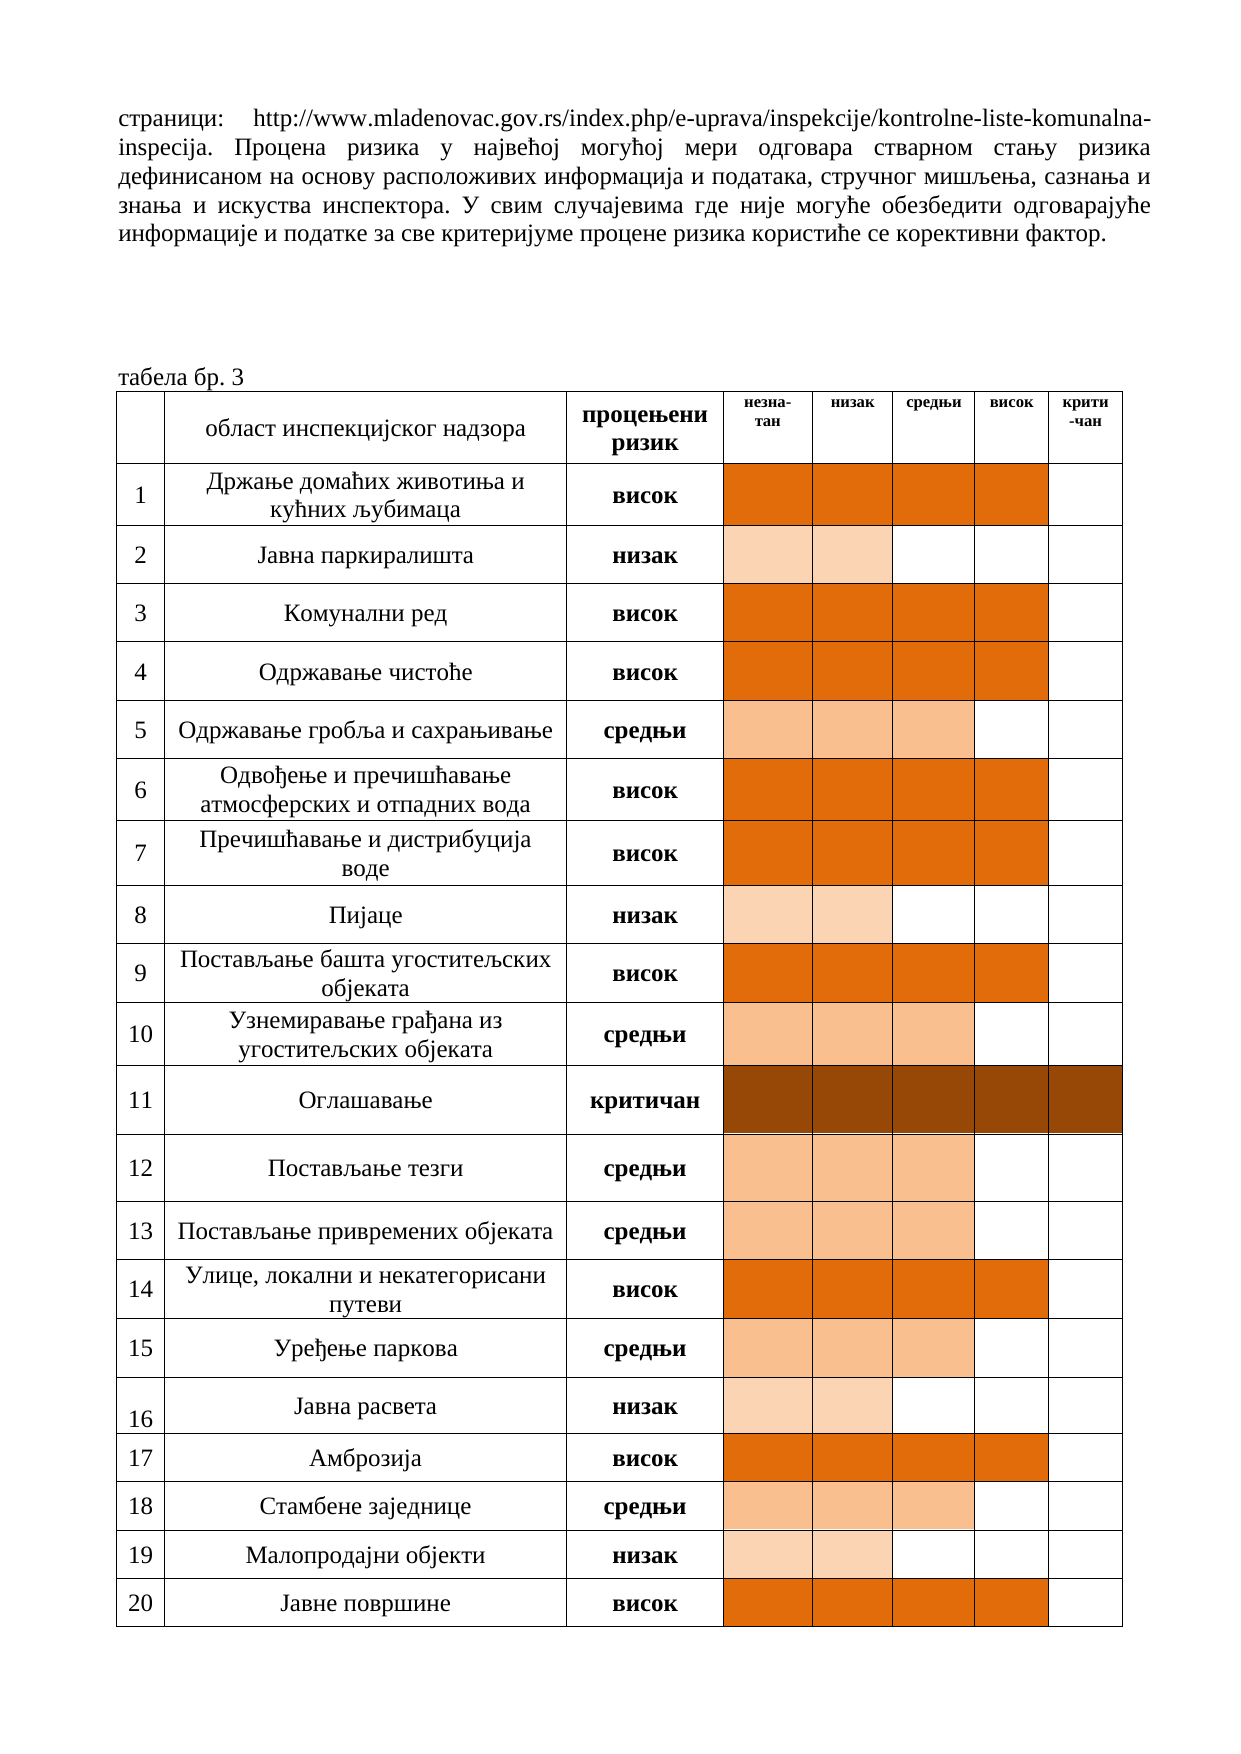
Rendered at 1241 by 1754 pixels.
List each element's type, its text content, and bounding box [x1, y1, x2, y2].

table_cell [1049, 1003, 1122, 1065]
table_cell [813, 1579, 892, 1626]
table_cell [1049, 759, 1122, 820]
table_cell [893, 821, 974, 885]
table_cell [975, 1579, 1048, 1626]
table_cell 10 [117, 1003, 164, 1065]
table_cell 14 [117, 1260, 164, 1318]
table_cell [1049, 886, 1122, 943]
table_cell [893, 526, 974, 583]
table_cell [893, 701, 974, 758]
table_cell 1 [117, 464, 164, 525]
table_cell [1049, 821, 1122, 885]
table_cell Одвођење и пречишћавање атмосферских и отпадних вода [165, 759, 566, 820]
table_cell средњи [567, 701, 723, 758]
table_cell Држање домаћих животиња и кућних љубимаца [165, 464, 566, 525]
table_cell [724, 1066, 812, 1133]
table_cell [893, 584, 974, 641]
table_cell висок [567, 1260, 723, 1318]
table_cell критичан [567, 1066, 723, 1133]
table_cell [813, 759, 892, 820]
table_header висок [975, 392, 1048, 463]
table_cell [1049, 1434, 1122, 1481]
table_cell [893, 944, 974, 1002]
table_cell низак [567, 1378, 723, 1433]
table_cell Оглашавање [165, 1066, 566, 1133]
table_cell 9 [117, 944, 164, 1002]
table_cell [893, 1135, 974, 1201]
table_cell Јавне површине [165, 1579, 566, 1626]
table_cell [813, 1202, 892, 1259]
table_cell [813, 642, 892, 700]
table_cell [893, 642, 974, 700]
table_cell 20 [117, 1579, 164, 1626]
table_cell [724, 759, 812, 820]
table_cell [975, 759, 1048, 820]
table_cell [893, 1579, 974, 1626]
table_cell [1049, 1066, 1122, 1133]
table_cell [893, 1066, 974, 1133]
table_cell [724, 1202, 812, 1259]
table_cell низак [567, 526, 723, 583]
table_header крити-чан [1049, 392, 1122, 463]
table_cell [975, 1066, 1048, 1133]
table_cell Јавна расвета [165, 1378, 566, 1433]
table_cell средњи [567, 1202, 723, 1259]
table_cell [813, 1482, 892, 1529]
table_cell Постављање тезги [165, 1135, 566, 1201]
table_cell [1049, 464, 1122, 525]
table_cell Одржавање гробља и сахрањивање [165, 701, 566, 758]
table_cell [724, 1003, 812, 1065]
table_header процењени ризик [567, 392, 723, 463]
table_cell висок [567, 944, 723, 1002]
table_cell [813, 944, 892, 1002]
table_cell [975, 886, 1048, 943]
table_cell [1049, 944, 1122, 1002]
table_cell висок [567, 759, 723, 820]
table_header средњи [893, 392, 974, 463]
table_cell [724, 642, 812, 700]
table_cell [975, 526, 1048, 583]
table_cell 5 [117, 701, 164, 758]
table_cell [893, 1003, 974, 1065]
table_header област инспекцијског надзора [165, 392, 566, 463]
table_cell [1049, 1482, 1122, 1529]
table_cell Уређење паркова [165, 1319, 566, 1377]
table_cell [1049, 1135, 1122, 1201]
table_cell средњи [567, 1319, 723, 1377]
table_cell висок [567, 584, 723, 641]
table_cell [724, 1434, 812, 1481]
table_cell 19 [117, 1531, 164, 1578]
table_cell [724, 1378, 812, 1433]
table_header [117, 392, 164, 463]
table_cell [975, 1482, 1048, 1529]
table_cell [724, 526, 812, 583]
table_cell висок [567, 464, 723, 525]
table_cell низак [567, 1531, 723, 1578]
table_cell 17 [117, 1434, 164, 1481]
table_cell [724, 821, 812, 885]
table_cell висок [567, 642, 723, 700]
table_cell 3 [117, 584, 164, 641]
table_cell 15 [117, 1319, 164, 1377]
table_cell [975, 821, 1048, 885]
table_cell Пречишћавање и дистрибуција воде [165, 821, 566, 885]
table_cell Улице, локални и некатегорисани путеви [165, 1260, 566, 1318]
table_cell [893, 1319, 974, 1377]
table_cell [724, 1482, 812, 1529]
table_cell [975, 1319, 1048, 1377]
table_cell средњи [567, 1482, 723, 1529]
table_cell [975, 642, 1048, 700]
table_cell [1049, 526, 1122, 583]
table_cell [813, 1378, 892, 1433]
table_cell [975, 944, 1048, 1002]
table_cell [893, 759, 974, 820]
table_cell [813, 821, 892, 885]
table_cell Узнемиравање грађана из угоститељских објеката [165, 1003, 566, 1065]
table_cell 7 [117, 821, 164, 885]
table_cell 11 [117, 1066, 164, 1133]
table_cell [893, 1434, 974, 1481]
table_cell 6 [117, 759, 164, 820]
table_cell [724, 1531, 812, 1578]
table_cell [975, 1260, 1048, 1318]
table_cell 13 [117, 1202, 164, 1259]
table_cell Јавна паркиралишта [165, 526, 566, 583]
table_cell [1049, 1260, 1122, 1318]
table_cell [893, 1531, 974, 1578]
table_cell [893, 886, 974, 943]
table_cell [813, 1531, 892, 1578]
table_cell [975, 464, 1048, 525]
table_cell [975, 1135, 1048, 1201]
table_cell [724, 944, 812, 1002]
table_cell [813, 1319, 892, 1377]
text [118, 103, 1152, 247]
table_cell [893, 1482, 974, 1529]
table_cell [893, 464, 974, 525]
table_cell [975, 1531, 1048, 1578]
table_cell Малопродајни објекти [165, 1531, 566, 1578]
table_cell Стамбене заједнице [165, 1482, 566, 1529]
table_cell [893, 1260, 974, 1318]
table_cell [724, 464, 812, 525]
table_cell 4 [117, 642, 164, 700]
table_cell [724, 1135, 812, 1201]
table_cell [975, 1434, 1048, 1481]
table_cell [893, 1202, 974, 1259]
table_cell [724, 1319, 812, 1377]
table_cell висок [567, 1434, 723, 1481]
table_cell [724, 1260, 812, 1318]
table_cell 18 [117, 1482, 164, 1529]
table_header незна-тан [724, 392, 812, 463]
table_cell [1049, 584, 1122, 641]
table_cell [893, 1378, 974, 1433]
table_cell [724, 701, 812, 758]
table_cell [813, 1260, 892, 1318]
table_cell [813, 1434, 892, 1481]
table_cell [813, 886, 892, 943]
table_cell [1049, 1531, 1122, 1578]
table_cell низак [567, 886, 723, 943]
table_cell [1049, 1319, 1122, 1377]
table_cell Одржавање чистоће [165, 642, 566, 700]
table_cell [975, 1003, 1048, 1065]
table_cell Комунални ред [165, 584, 566, 641]
table_cell Пијаце [165, 886, 566, 943]
table_cell [813, 1066, 892, 1133]
table_cell [1049, 1579, 1122, 1626]
table_cell Постављање башта угоститељских објеката [165, 944, 566, 1002]
table_cell [1049, 1202, 1122, 1259]
table_cell висок [567, 821, 723, 885]
table_cell [1049, 701, 1122, 758]
table_cell 8 [117, 886, 164, 943]
table_cell [975, 1202, 1048, 1259]
table_header низак [813, 392, 892, 463]
table_cell 2 [117, 526, 164, 583]
table_cell [813, 464, 892, 525]
table_cell [724, 886, 812, 943]
table_cell [813, 1135, 892, 1201]
table_cell [813, 701, 892, 758]
table_cell средњи [567, 1003, 723, 1065]
table_cell [975, 1378, 1048, 1433]
table_cell [813, 584, 892, 641]
table_cell висок [567, 1579, 723, 1626]
table_cell 16 [117, 1378, 164, 1433]
table_cell средњи [567, 1135, 723, 1201]
table_cell [724, 584, 812, 641]
table_cell [813, 1003, 892, 1065]
table_cell 12 [117, 1135, 164, 1201]
table_cell [1049, 1378, 1122, 1433]
table_cell [724, 1579, 812, 1626]
table_cell Постављање привремених објеката [165, 1202, 566, 1259]
table_cell [1049, 642, 1122, 700]
table_cell [813, 526, 892, 583]
text табела бр. 3 [118, 362, 1152, 391]
table_cell [975, 584, 1048, 641]
table_cell Амброзија [165, 1434, 566, 1481]
table_cell [975, 701, 1048, 758]
